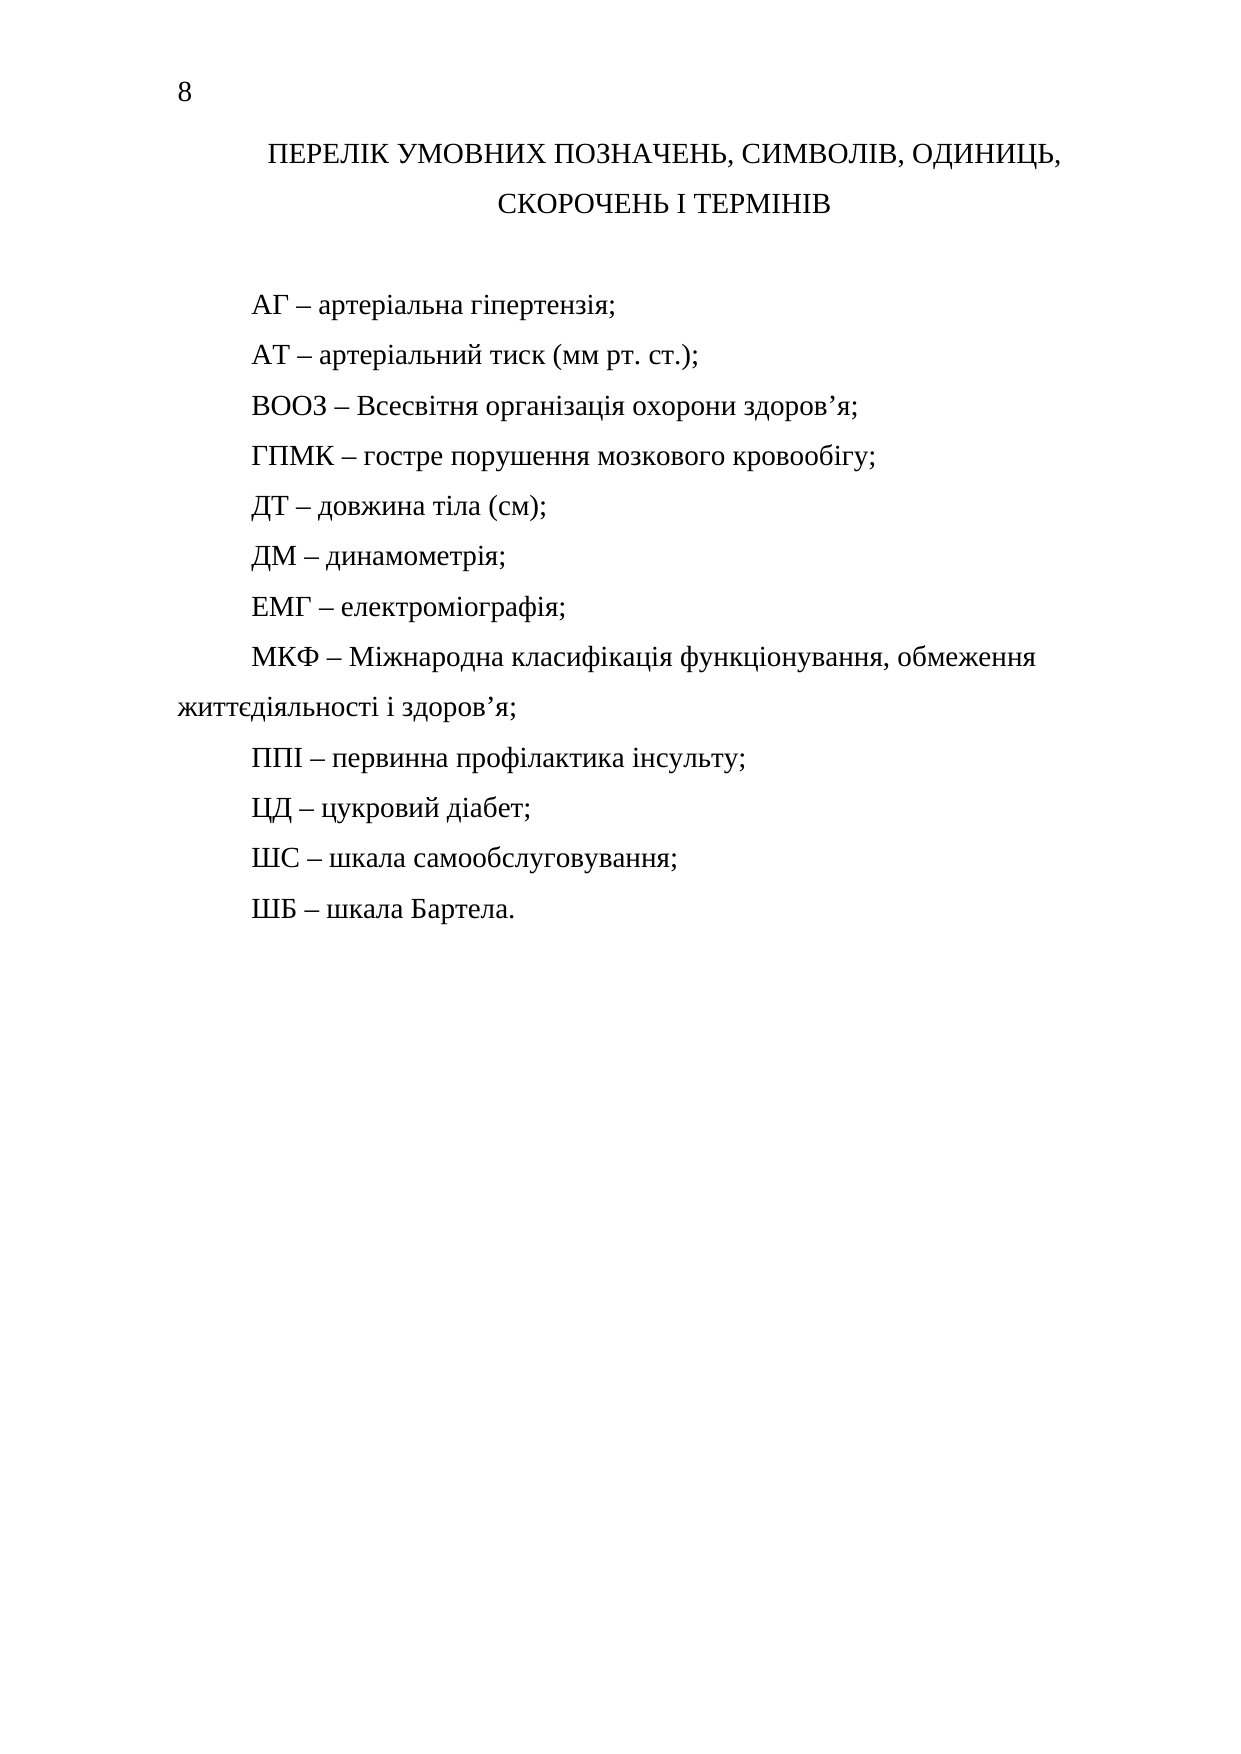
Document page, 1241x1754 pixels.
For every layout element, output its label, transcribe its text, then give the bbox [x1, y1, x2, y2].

text ЕМГ – електроміографія; [177, 589, 1152, 622]
text ДТ – довжина тіла (см); [177, 488, 1152, 522]
text АТ – артеріальний тиск (мм рт. ст.); [177, 337, 1152, 371]
text ПЕРЕЛІК умовних позначень, символів, одиниць, [177, 136, 1152, 169]
text ДМ – динамометрія; [177, 538, 1152, 572]
text ВООЗ – Всесвітня організація охорони здоров’я; [177, 388, 1152, 421]
text ГПМК – гостре порушення мозкового кровообігу; [177, 438, 1152, 471]
text ППІ – первинна профілактика інсульту; [177, 740, 1152, 773]
text ШБ – шкала Бартела. [177, 891, 1152, 924]
text Скорочень І термінів [177, 186, 1152, 220]
text ШС – шкала самообслуговування; [177, 840, 1152, 874]
text ЦД – цукровий діабет; [177, 790, 1152, 824]
text АГ – артеріальна гіпертензія; [177, 287, 1152, 321]
text МКФ – Міжнародна класифікація функціонування, обмеження життєдіяльності і здоров’я; [177, 639, 1152, 723]
